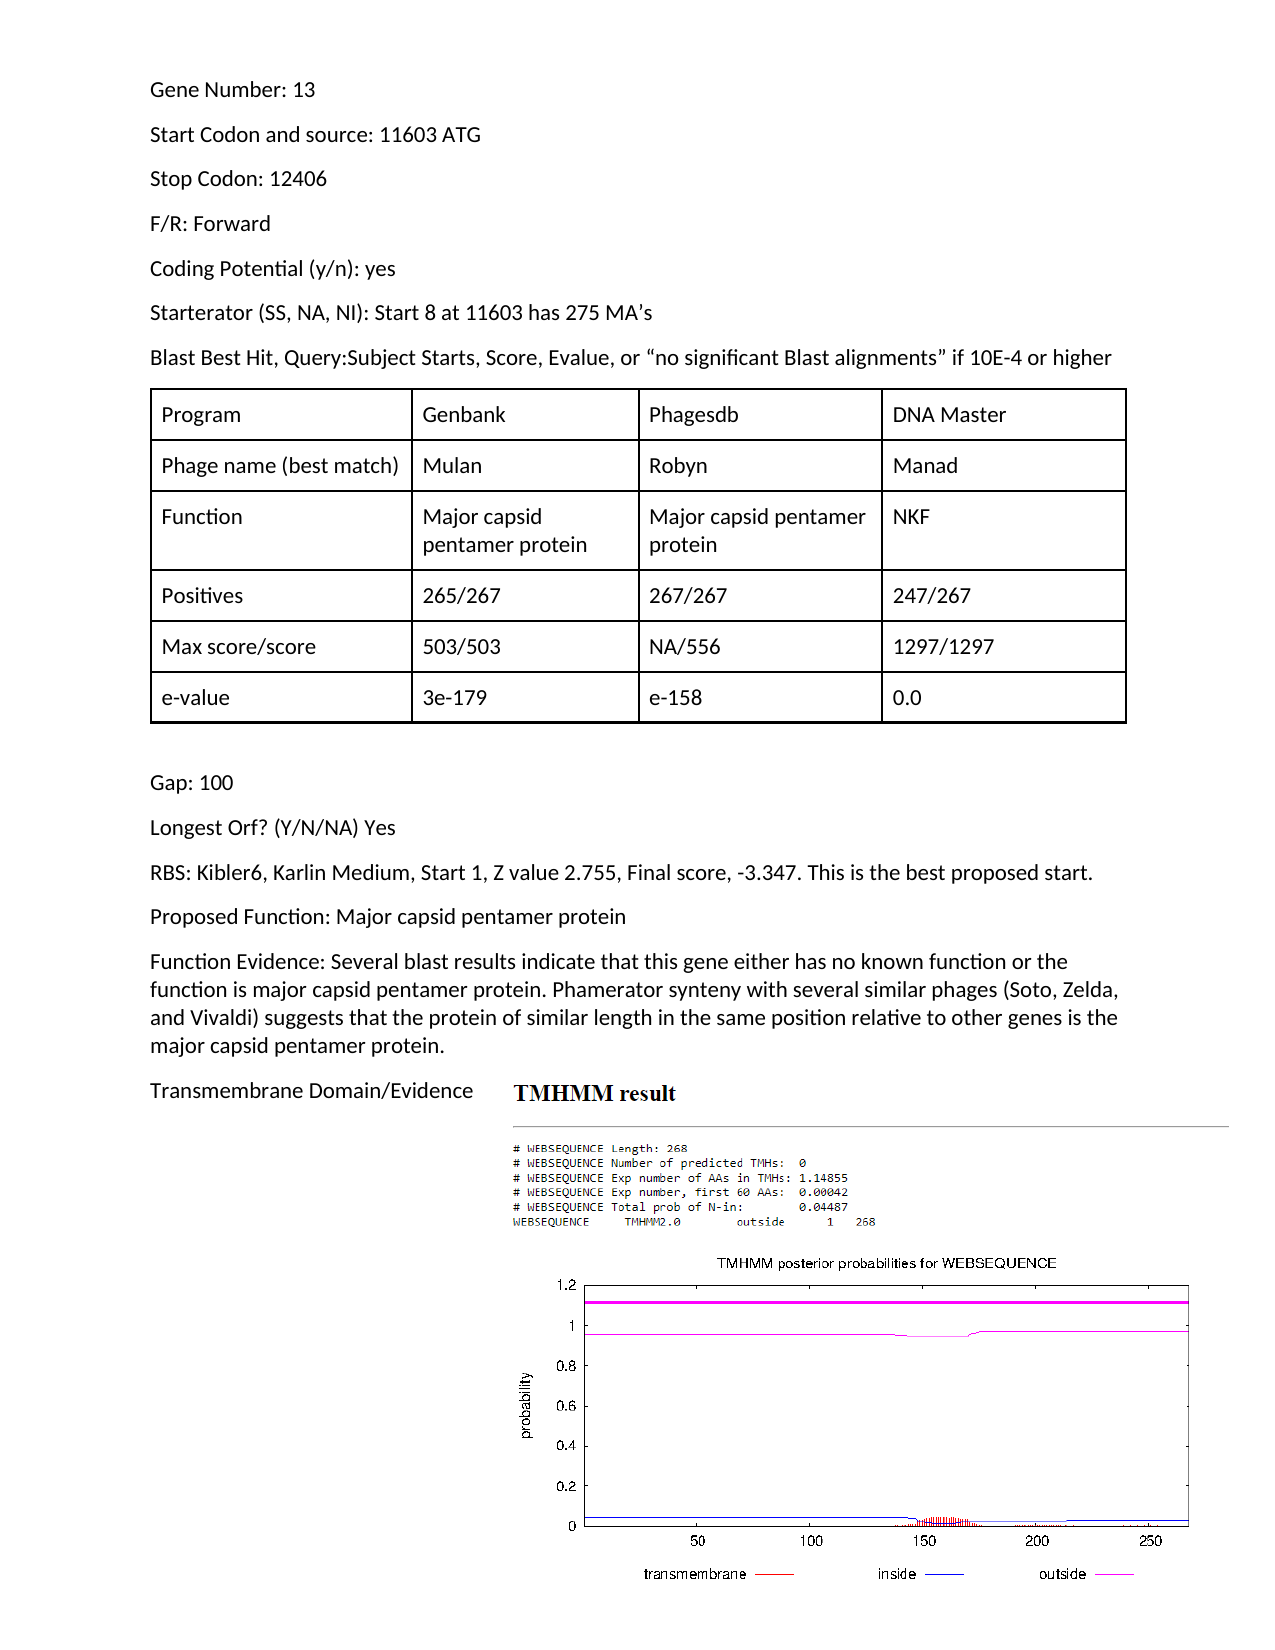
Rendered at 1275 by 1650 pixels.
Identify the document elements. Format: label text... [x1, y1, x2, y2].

table_cell 1297/1297 [883, 622, 1125, 671]
table_cell NKF [883, 492, 1125, 569]
table_cell 267/267 [640, 571, 881, 619]
table_cell 503/503 [413, 622, 638, 671]
table_cell 0.0 [883, 673, 1125, 721]
table_header DNA Master [883, 390, 1125, 439]
table_cell Robyn [640, 441, 881, 490]
picture [498, 1078, 1229, 1596]
text Function Evidence: Several blast results indicate that this gene either has no known function or the function is major capsid pentamer protein. Phamerator synteny with several similar phages (Soto, Zelda, and Vivaldi) suggests that the protein of similar length in the same position relative to other genes is the major capsid pentamer protein. [150, 947, 1125, 1059]
table_cell Manad [883, 441, 1125, 490]
table_cell Phage name (best match) [152, 441, 411, 490]
text Starterator (SS, NA, NI): Start 8 at 11603 has 275 MA’s [150, 298, 1125, 326]
table_cell e-158 [640, 673, 881, 721]
text Proposed Function: Major capsid pentamer protein [150, 902, 1125, 930]
table_header Genbank [413, 390, 638, 439]
text Gap: 100 [150, 768, 1125, 796]
table_cell 3e-179 [413, 673, 638, 721]
table_cell NA/556 [640, 622, 881, 671]
table_header Program [152, 390, 411, 439]
table_cell Max score/score [152, 622, 411, 671]
text F/R: Forward [150, 209, 1125, 237]
text Coding Potential (y/n): yes [150, 254, 1125, 282]
table_cell Function [152, 492, 411, 569]
table_cell Major capsid pentamer protein [640, 492, 881, 569]
table_header Phagesdb [640, 390, 881, 439]
table_cell 247/267 [883, 571, 1125, 619]
text Blast Best Hit, Query:Subject Starts, Score, Evalue, or “no significant Blast alignments” if 10E-4 or higher [150, 343, 1125, 371]
text Stop Codon: 12406 [150, 164, 1125, 192]
text Transmembrane Domain/Evidence [150, 1076, 1125, 1104]
table_cell Major capsid pentamer protein [413, 492, 638, 569]
table_cell Mulan [413, 441, 638, 490]
text Gene Number: 13 [150, 75, 1125, 103]
text Start Codon and source: 11603 ATG [150, 120, 1125, 148]
table_cell e-value [152, 673, 411, 721]
text Longest Orf? (Y/N/NA) Yes [150, 813, 1125, 841]
table_cell Positives [152, 571, 411, 619]
table_cell 265/267 [413, 571, 638, 619]
text RBS: Kibler6, Karlin Medium, Start 1, Z value 2.755, Final score, -3.347. This is the best proposed start. [150, 858, 1125, 886]
